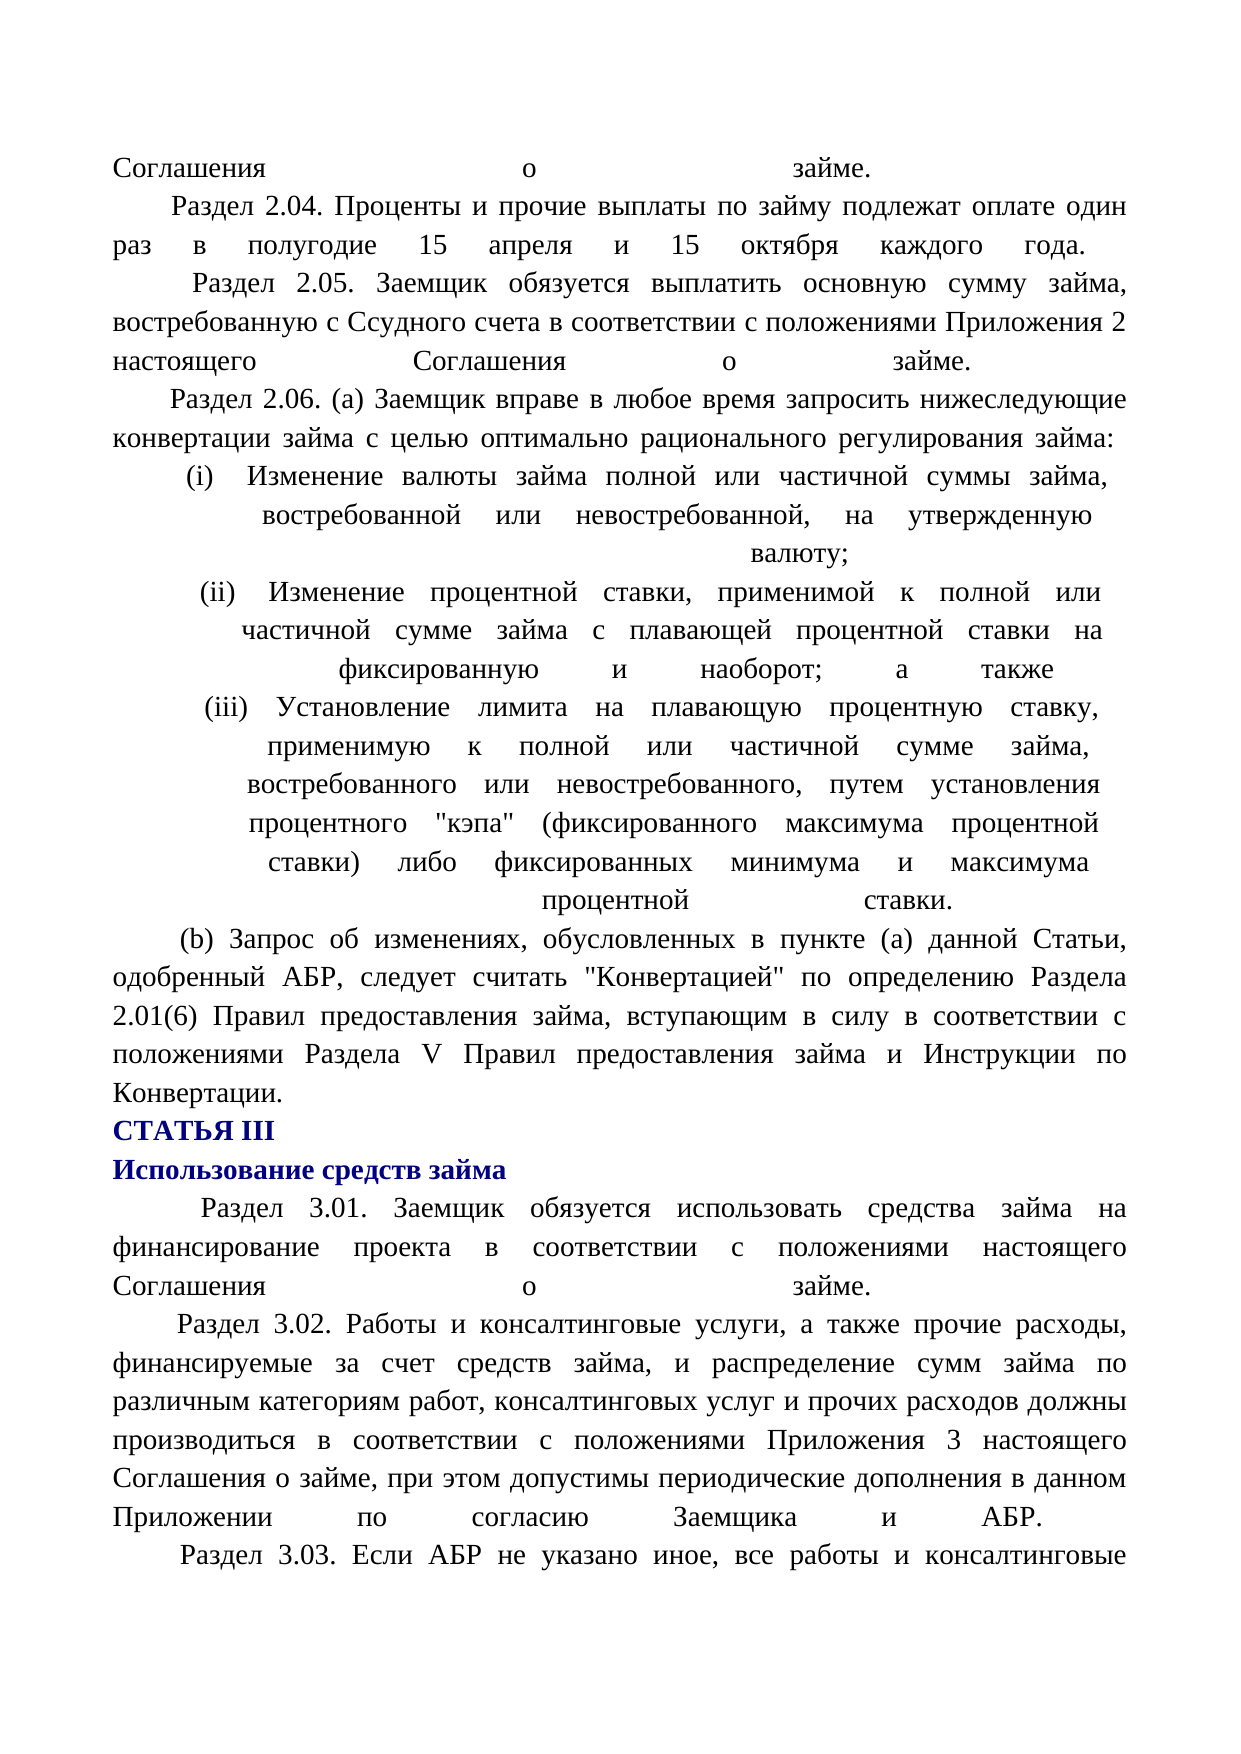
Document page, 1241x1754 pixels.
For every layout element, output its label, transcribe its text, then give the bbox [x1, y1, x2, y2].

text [112, 1191, 1128, 1571]
text Использование средств займа [112, 1152, 1128, 1186]
text СТАТЬЯ III [112, 1113, 1128, 1147]
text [112, 150, 1128, 1108]
